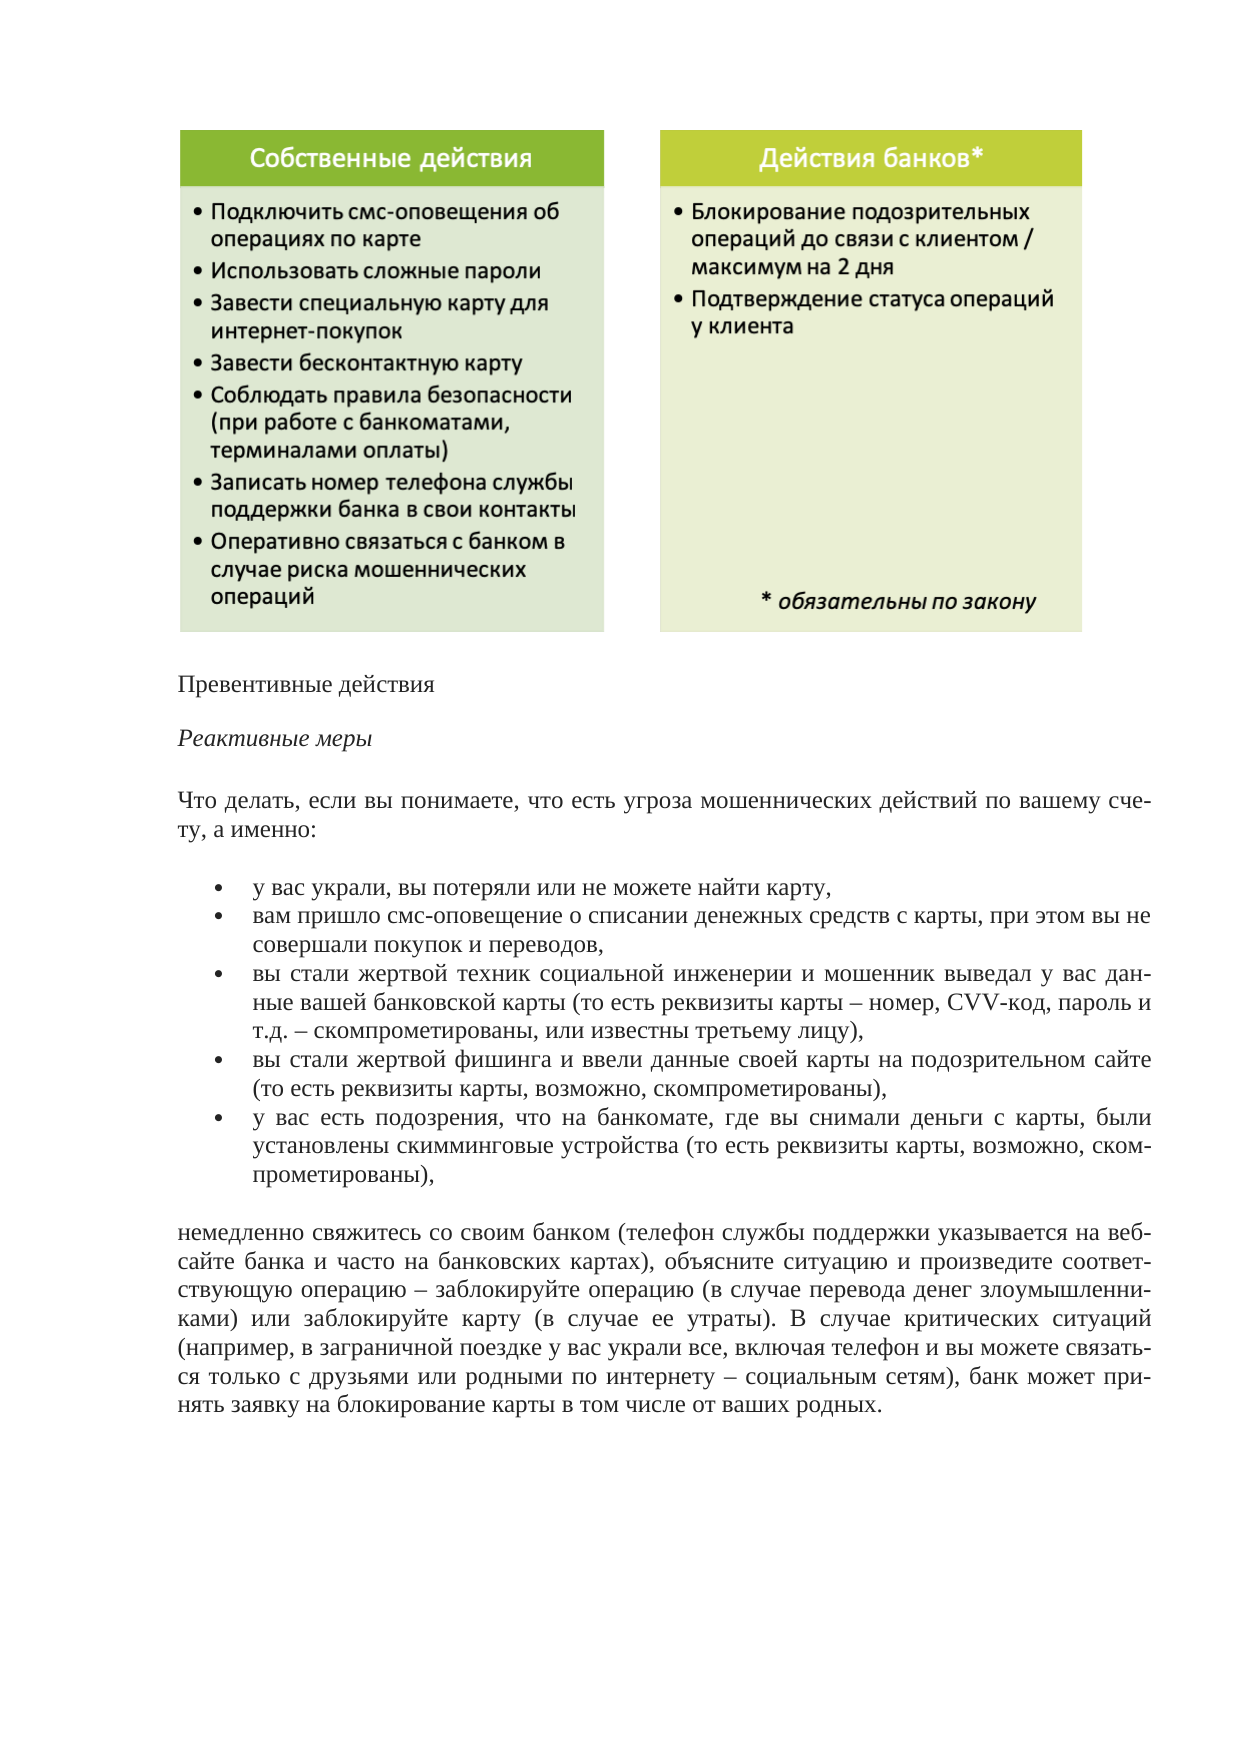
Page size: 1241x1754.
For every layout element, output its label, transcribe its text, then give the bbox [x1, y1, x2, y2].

list вы стали жертвой фишинга и ввели данные своей карты на подозрительном сайте (то есть реквизиты карты, возможно, скомпрометированы), [215, 1044, 1152, 1102]
text немедленно свяжитесь со своим банком (телефон службы поддержки указывается на веб-сайте банка и часто на банковских картах), объясните ситуацию и произведите соответствующую операцию – заблокируйте операцию (в случае перевода денег злоумышленниками) или заблокируйте карту (в случае ее утраты). В случае критических ситуаций (например, в заграничной поездке у вас украли все, включая телефон и вы можете связаться только с друзьями или родными по интернету – социальным сетям), банк может принять заявку на блокирование карты в том числе от ваших родных. [177, 1217, 1152, 1418]
list у вас есть подозрения, что на банкомате, где вы снимали деньги с карты, были установлены скимминговые устройства (то есть реквизиты карты, возможно, скомпрометированы), [215, 1102, 1152, 1188]
text Что делать, если вы понимаете, что есть угроза мошеннических действий по вашему счету, а именно: [177, 785, 1152, 842]
subtitle Реактивные меры [177, 723, 1152, 752]
list вам пришло смс-оповещение о списании денежных средств с карты, при этом вы не совершали покупок и переводов, [215, 900, 1152, 958]
list вы стали жертвой техник социальной инженерии и мошенник выведал у вас данные вашей банковской карты (то есть реквизиты карты – номер, CVV-код, пароль и т.д. – скомпрометированы, или известны третьему лицу), [215, 958, 1152, 1044]
picture [177, 118, 1083, 644]
text Превентивные действия [177, 669, 1152, 698]
list у вас украли, вы потеряли или не можете найти карту, [215, 872, 1152, 900]
